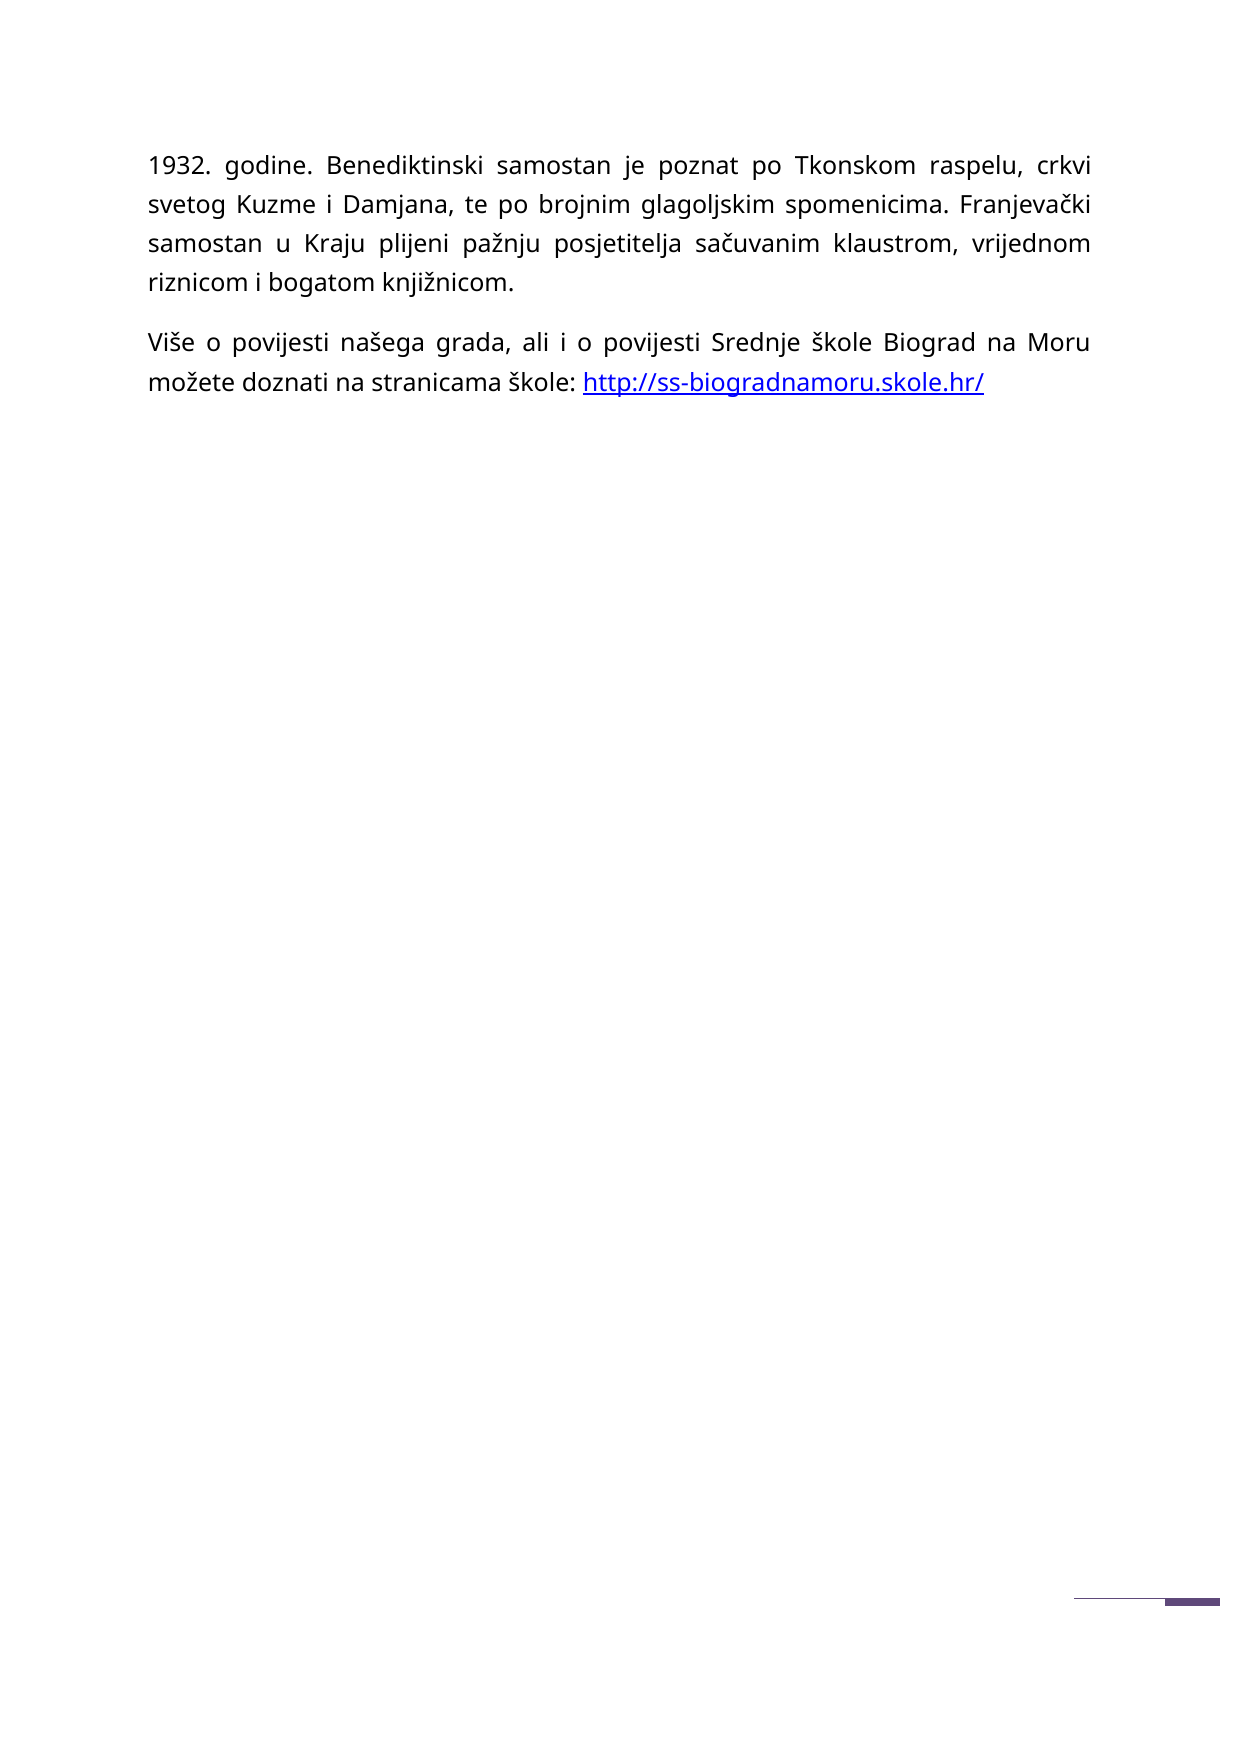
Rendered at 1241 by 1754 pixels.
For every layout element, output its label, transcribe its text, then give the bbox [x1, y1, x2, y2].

text Više o povijesti našega grada, ali i o povijesti Srednje škole Biograd na Moru možete doznati na stranicama škole: http://ss-biogradnamoru.skole.hr/ [148, 325, 1093, 398]
